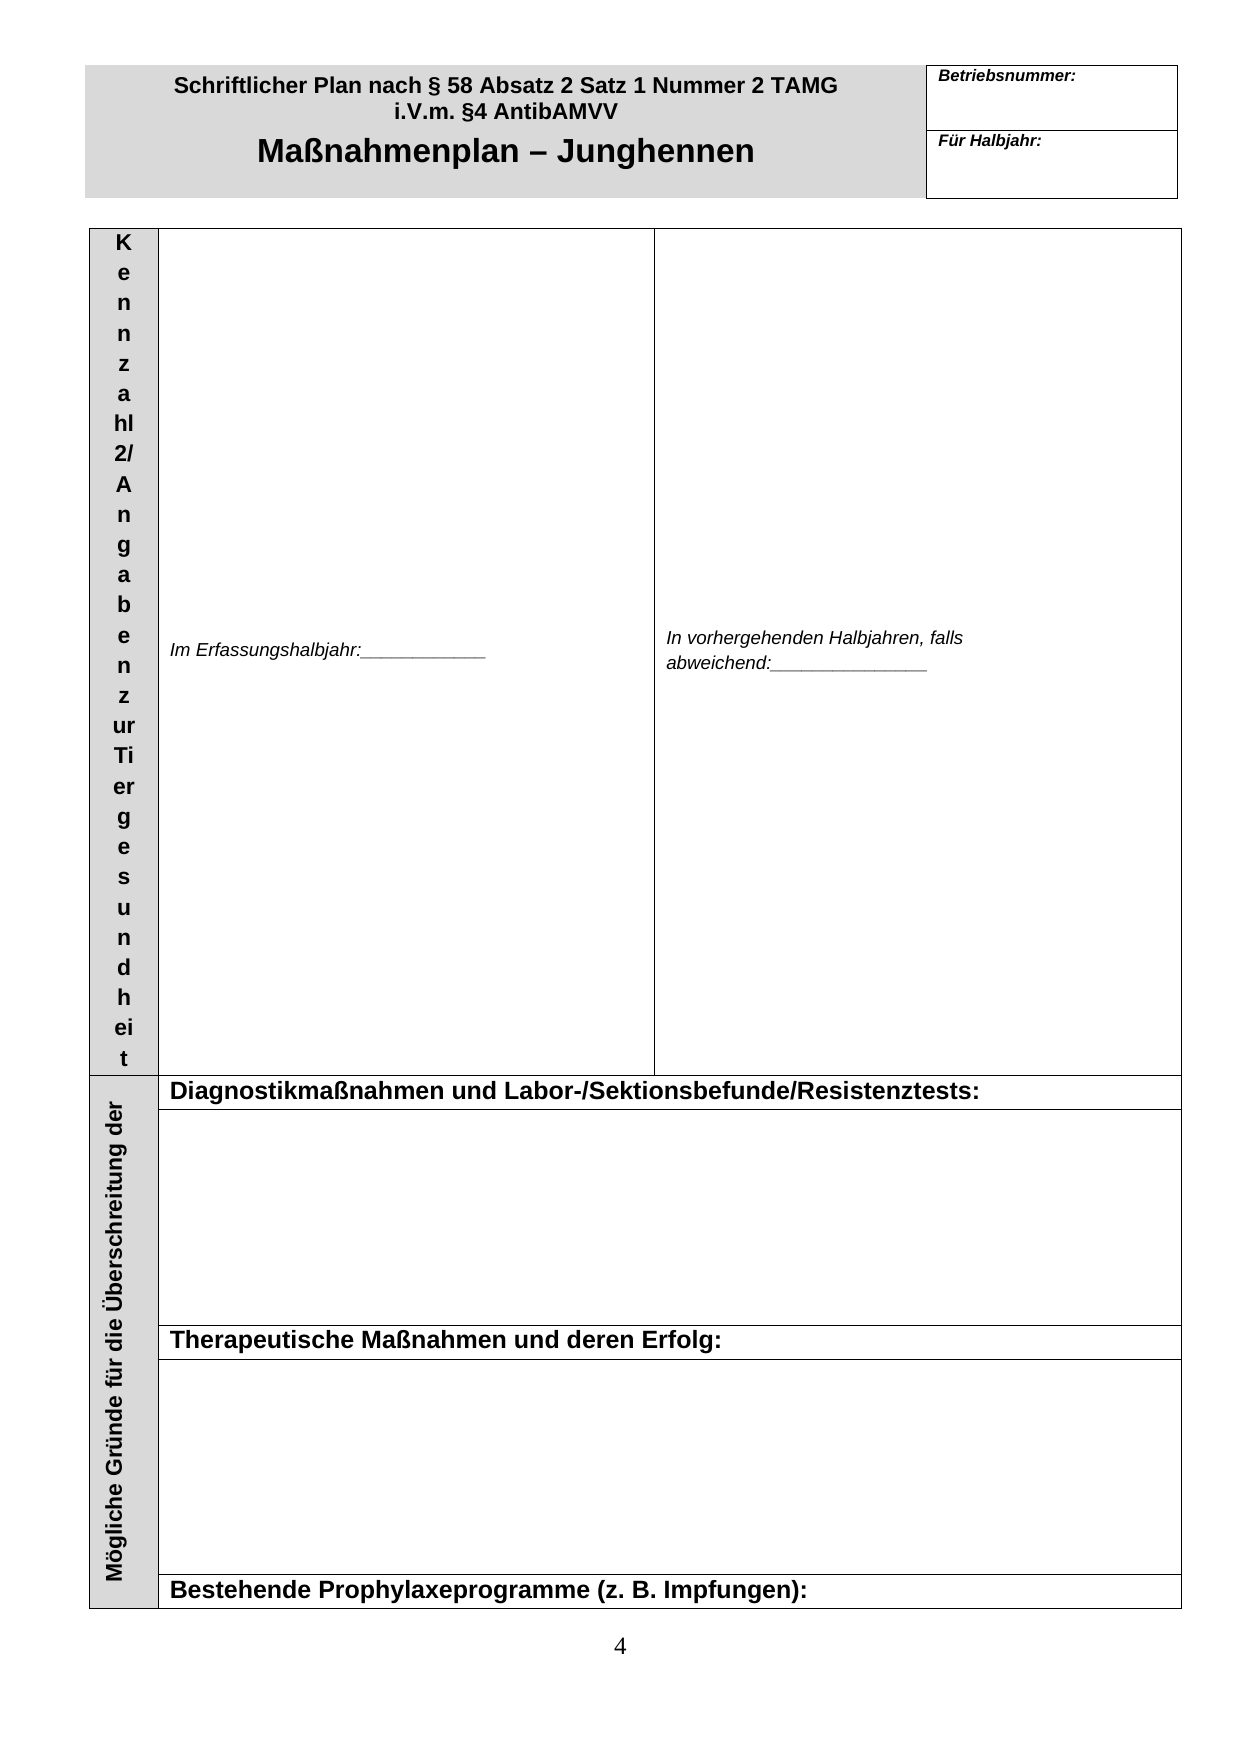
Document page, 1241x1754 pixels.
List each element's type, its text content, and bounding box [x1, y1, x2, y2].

table_cell Bestehende Prophylaxeprogramme (z. B. Impfungen): [159, 1575, 1181, 1608]
table_cell In vorhergehenden Halbjahren, falls abweichend:_______________ [655, 229, 1181, 1075]
table_cell [159, 1110, 1181, 1324]
table_cell Mögliche Gründe für die Überschreitung der Kennzahl 2/Angaben zur Tiergesundheit [90, 1076, 158, 1608]
table_cell Im Erfassungshalbjahr:____________ [159, 229, 654, 1075]
table_cell [159, 1360, 1181, 1574]
table_cell Therapeutische Maßnahmen und deren Erfolg: [159, 1326, 1181, 1358]
table_cell Diagnostikmaßnahmen und Labor-/Sektionsbefunde/Resistenztests: [159, 1076, 1181, 1109]
